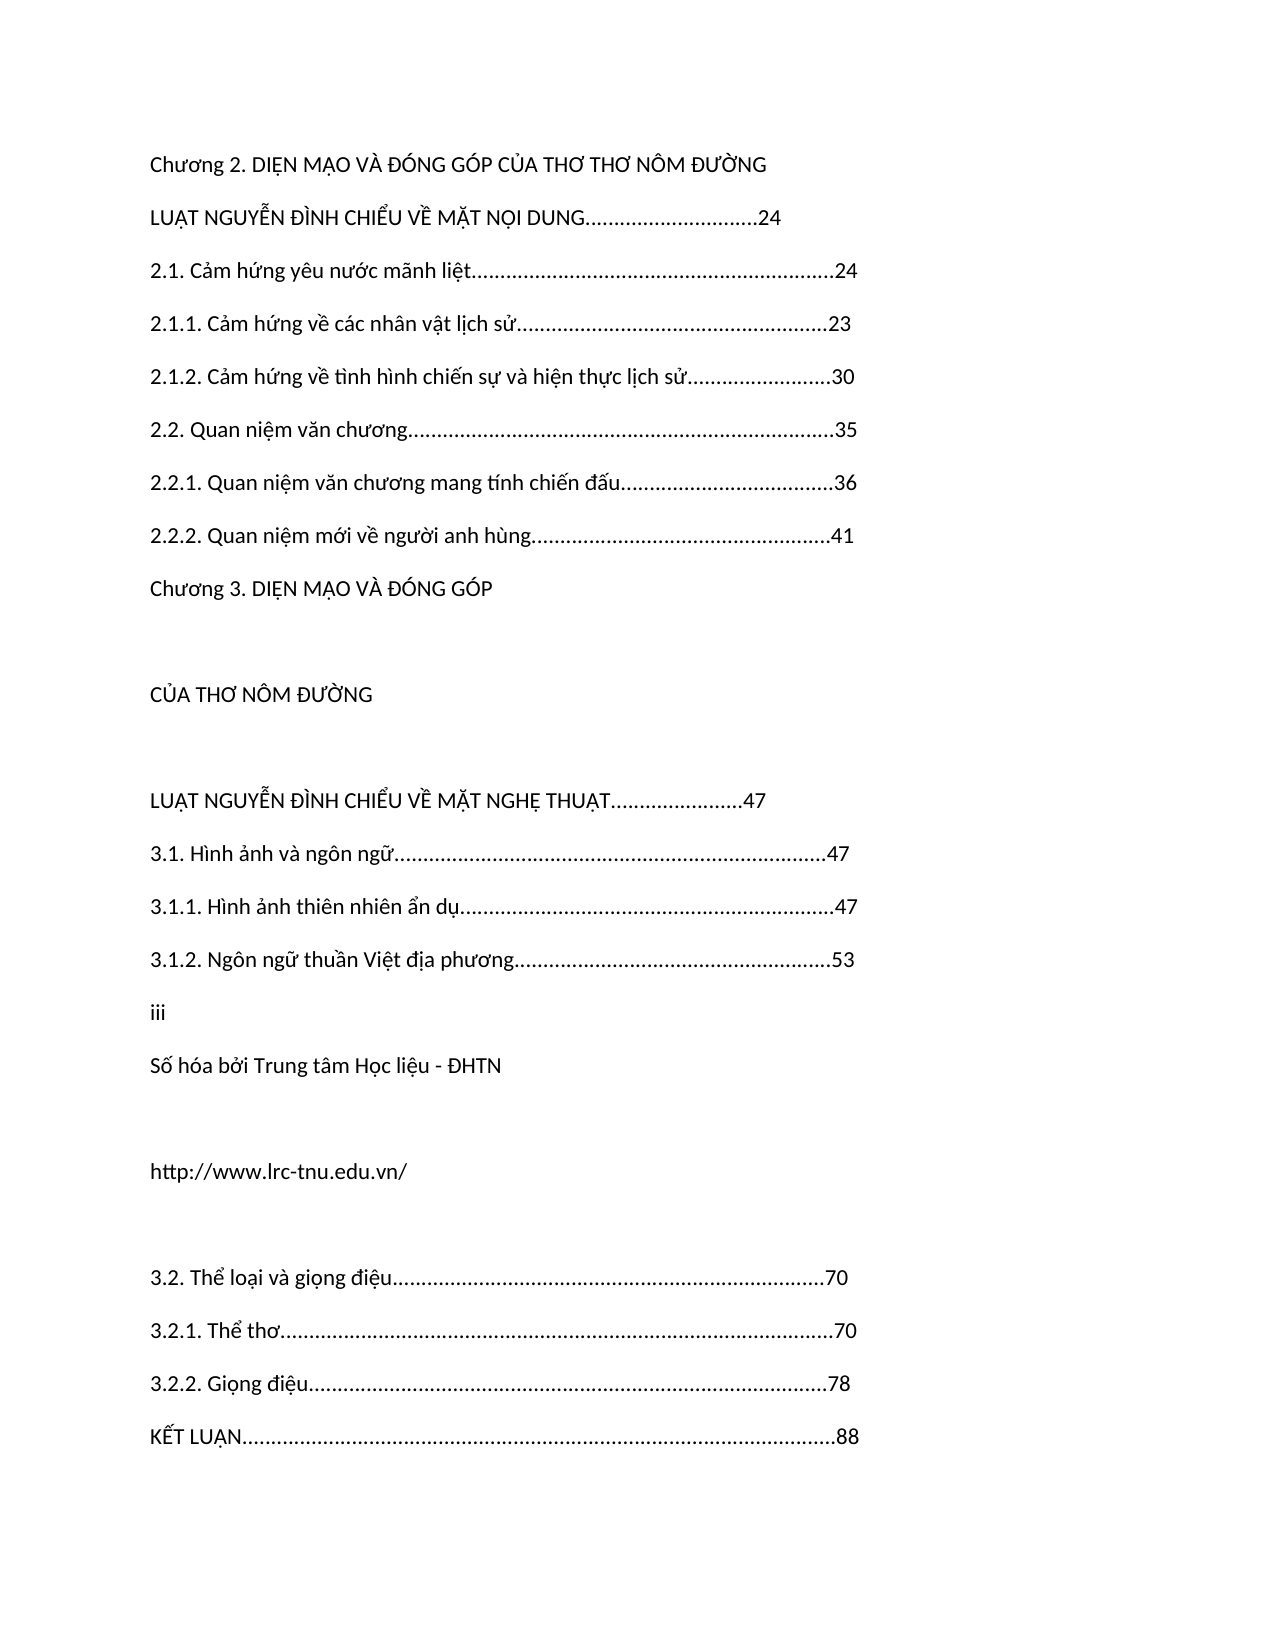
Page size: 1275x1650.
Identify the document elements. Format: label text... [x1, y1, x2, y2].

text 2.1.1. Cảm hứng về các nhân vật lịch sử......................................................23 [150, 309, 1125, 337]
text 2.1. Cảm hứng yêu nước mãnh liệt...............................................................24 [150, 256, 1125, 284]
text 3.1. Hình ảnh và ngôn ngữ...........................................................................47 [150, 839, 1125, 867]
text 2.2.2. Quan niệm mới về người anh hùng....................................................41 [150, 521, 1125, 549]
text 2.1.2. Cảm hứng về tình hình chiến sự và hiện thực lịch sử.........................30 [150, 362, 1125, 390]
text 2.2.1. Quan niệm văn chương mang tính chiến đấu.....................................36 [150, 468, 1125, 496]
text CỦA THƠ NÔM ĐƯỜNG [150, 680, 1125, 708]
text LUẬT NGUYỄN ĐÌNH CHIỂU VỀ MẶT NGHỆ THUẬT.......................47 [150, 786, 1125, 814]
text http://www.lrc-tnu.edu.vn/ [150, 1157, 1125, 1185]
text 3.2. Thể loại và giọng điệu...........................................................................70 [150, 1263, 1125, 1291]
text Chương 3. DIỆN MẠO VÀ ĐÓNG GÓP [150, 574, 1125, 602]
text Chương 2. DIỆN MẠO VÀ ĐÓNG GÓP CỦA THƠ THƠ NÔM ĐƯỜNG [150, 150, 1125, 178]
text iii [150, 998, 1125, 1026]
text KẾT LUẬN.......................................................................................................88 [150, 1422, 1125, 1451]
text 3.1.2. Ngôn ngữ thuần Việt địa phương.......................................................53 [150, 945, 1125, 973]
text LUẬT NGUYỄN ĐÌNH CHIỂU VỀ MẶT NỘI DUNG..............................24 [150, 203, 1125, 231]
text 3.2.1. Thể thơ................................................................................................70 [150, 1316, 1125, 1344]
text 2.2. Quan niệm văn chương..........................................................................35 [150, 415, 1125, 443]
text 3.1.1. Hình ảnh thiên nhiên ẩn dụ.................................................................47 [150, 892, 1125, 920]
text 3.2.2. Giọng điệu..........................................................................................78 [150, 1369, 1125, 1397]
text Số hóa bởi Trung tâm Học liệu - ĐHTN [150, 1051, 1125, 1079]
